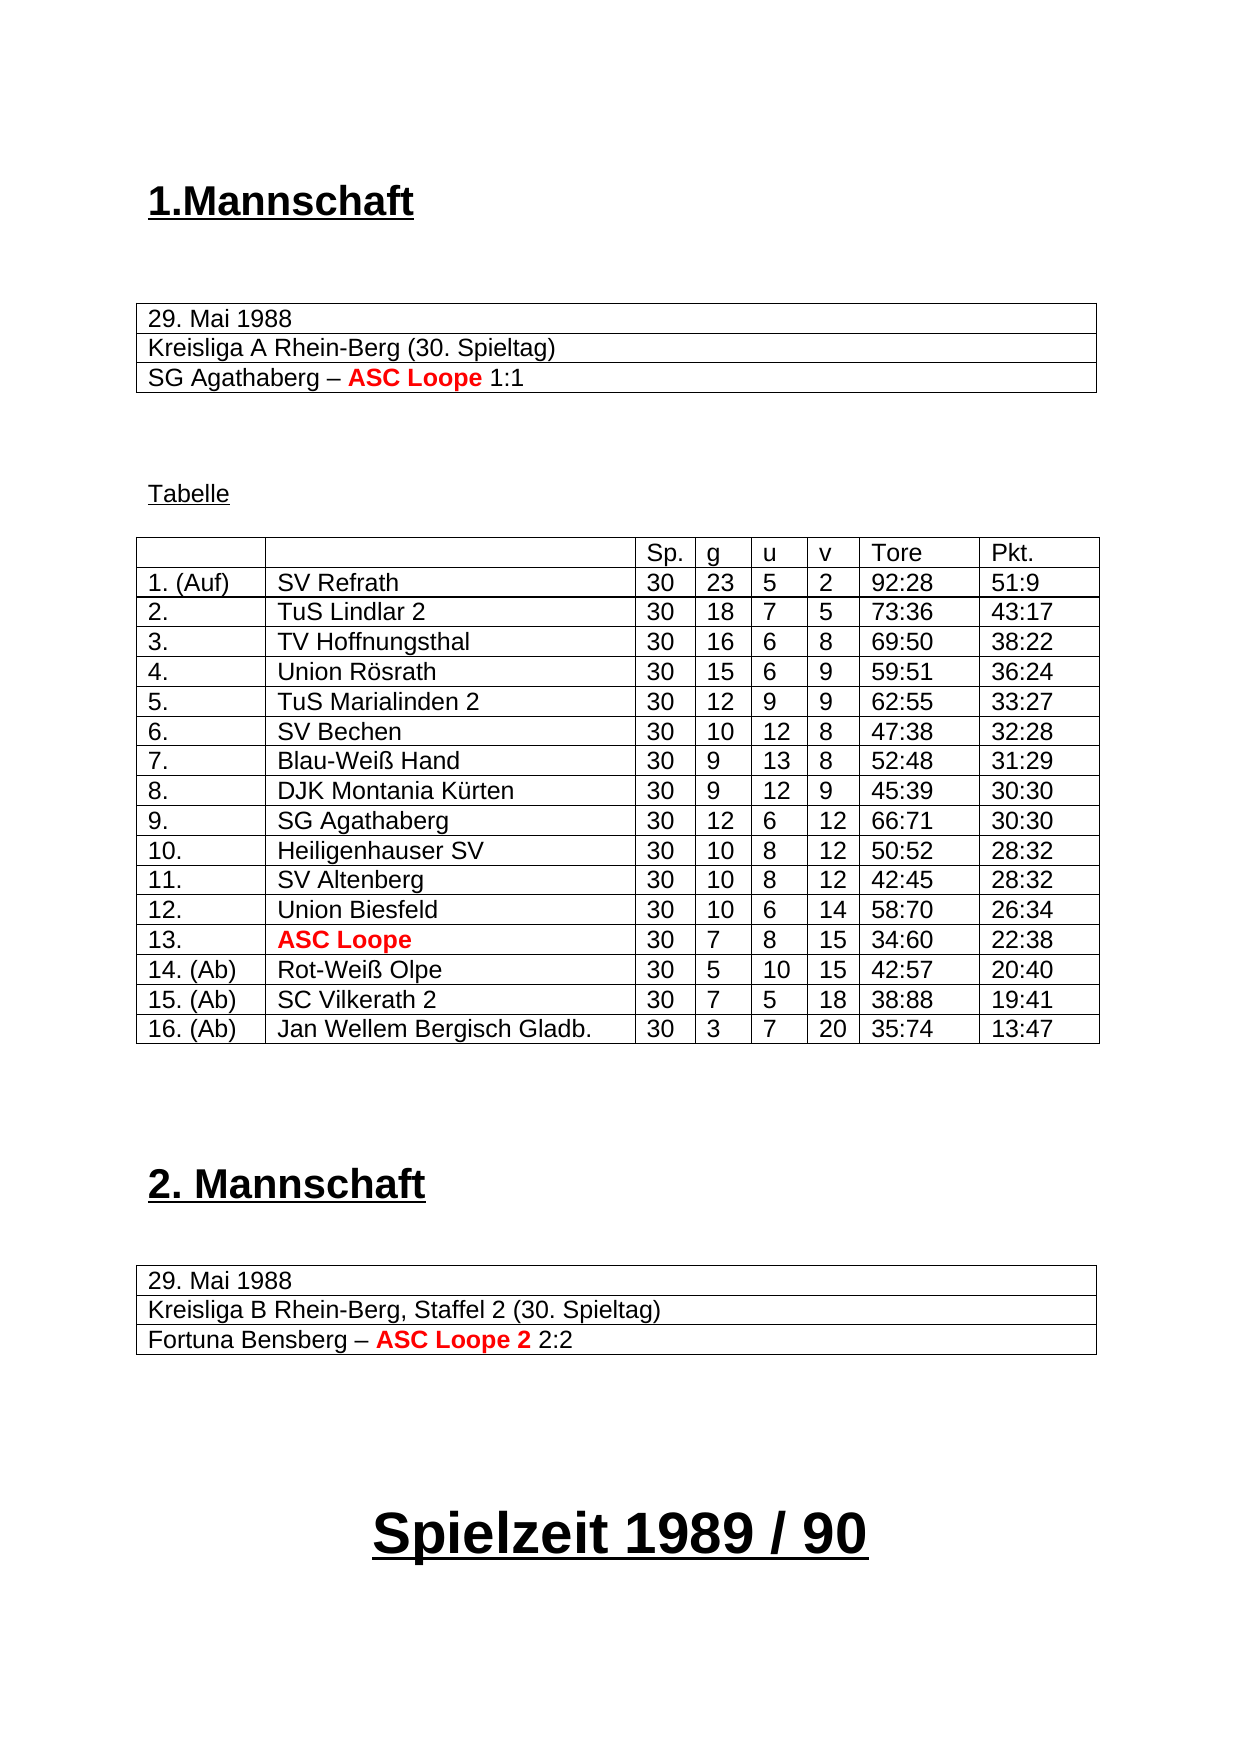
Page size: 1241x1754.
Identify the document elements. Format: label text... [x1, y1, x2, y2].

table_cell 42:45 [860, 866, 979, 894]
table_cell 13:47 [980, 1015, 1099, 1043]
table_cell 9 [808, 687, 859, 716]
table_cell SV Altenberg [266, 866, 635, 894]
table_header [137, 538, 265, 567]
table_cell 7 [752, 1015, 807, 1043]
table_cell SV Refrath [266, 568, 635, 596]
table_cell 12 [752, 776, 807, 805]
table_cell 6 [752, 657, 807, 686]
table_cell 5 [808, 598, 859, 626]
table_cell 30 [636, 1015, 695, 1043]
table_cell 3 [696, 1015, 751, 1043]
table_cell 12 [752, 717, 807, 745]
table_cell Union Rösrath [266, 657, 635, 686]
table_cell 8 [752, 836, 807, 864]
table_cell 18 [696, 598, 751, 626]
table_cell 8. [137, 776, 265, 805]
table_cell 12. [137, 895, 265, 924]
table_cell DJK Montania Kürten [266, 776, 635, 805]
table_cell 13 [752, 746, 807, 775]
table_cell 7 [752, 598, 807, 626]
table_cell 2 [808, 568, 859, 596]
table_cell 35:74 [860, 1015, 979, 1043]
table_cell 30 [636, 568, 695, 596]
table_cell 58:70 [860, 895, 979, 924]
table_cell 9 [808, 776, 859, 805]
table_cell 12 [696, 806, 751, 835]
table_cell 42:57 [860, 955, 979, 984]
table_cell 7. [137, 746, 265, 775]
table_cell 8 [752, 866, 807, 894]
table_cell 30 [636, 925, 695, 954]
table_cell TV Hoffnungsthal [266, 627, 635, 656]
table_cell ASC Loope [266, 925, 635, 954]
table_header v [808, 538, 859, 567]
table_cell 7 [696, 925, 751, 954]
table_cell 10. [137, 836, 265, 864]
table_cell 8 [752, 925, 807, 954]
table_cell TuS Lindlar 2 [266, 598, 635, 626]
table_cell 30 [636, 836, 695, 864]
table_cell 50:52 [860, 836, 979, 864]
table_cell 26:34 [980, 895, 1099, 924]
table_header [266, 538, 635, 567]
table_cell 9 [808, 657, 859, 686]
table_cell Heiligenhauser SV [266, 836, 635, 864]
table_cell 30 [636, 955, 695, 984]
table_cell 30 [636, 717, 695, 745]
table_cell 31:29 [980, 746, 1099, 775]
table_cell 23 [696, 568, 751, 596]
table_cell 30 [636, 627, 695, 656]
table_cell 5 [696, 955, 751, 984]
table_cell 16. (Ab) [137, 1015, 265, 1043]
table_cell 5. [137, 687, 265, 716]
table_cell Union Biesfeld [266, 895, 635, 924]
table_cell 33:27 [980, 687, 1099, 716]
table_cell 30:30 [980, 806, 1099, 835]
table_cell 30 [636, 598, 695, 626]
table_cell 8 [808, 717, 859, 745]
table_cell 1. (Auf) [137, 568, 265, 596]
table_cell 6 [752, 627, 807, 656]
table_cell 12 [808, 806, 859, 835]
table_cell Rot-Weiß Olpe [266, 955, 635, 984]
table_cell 5 [752, 568, 807, 596]
table_cell Fortuna Bensberg – ASC Loope 2 2:2 [137, 1325, 1096, 1354]
table_cell 45:39 [860, 776, 979, 805]
table_cell 5 [752, 985, 807, 1013]
table_cell 18 [808, 985, 859, 1013]
table_cell 8 [808, 746, 859, 775]
table_cell 69:50 [860, 627, 979, 656]
table_cell SG Agathaberg [266, 806, 635, 835]
table_cell 9 [696, 776, 751, 805]
table_cell 6 [752, 895, 807, 924]
table_header 29. Mai 1988 [137, 304, 1096, 332]
table_cell 10 [752, 955, 807, 984]
table_cell 9 [752, 687, 807, 716]
text Tabelle [148, 479, 1093, 508]
table_cell 9. [137, 806, 265, 835]
table_cell 28:32 [980, 836, 1099, 864]
table_cell 14 [808, 895, 859, 924]
table_cell SV Bechen [266, 717, 635, 745]
table_cell 62:55 [860, 687, 979, 716]
table_header 29. Mai 1988 [137, 1266, 1096, 1294]
table_cell 30 [636, 866, 695, 894]
text 2. Mannschaft [148, 1159, 1093, 1207]
table_cell 34:60 [860, 925, 979, 954]
table_cell Blau-Weiß Hand [266, 746, 635, 775]
table_cell 7 [696, 985, 751, 1013]
table_header Pkt. [980, 538, 1099, 567]
table_cell 12 [808, 866, 859, 894]
table_cell 15 [808, 925, 859, 954]
table_header u [752, 538, 807, 567]
table_cell 15. (Ab) [137, 985, 265, 1013]
table_cell 8 [808, 627, 859, 656]
table_cell 22:38 [980, 925, 1099, 954]
table_cell 92:28 [860, 568, 979, 596]
table_cell 66:71 [860, 806, 979, 835]
table_cell 30 [636, 895, 695, 924]
table_cell 73:36 [860, 598, 979, 626]
text Spielzeit 1989 / 90 [148, 1499, 1093, 1566]
table_header Tore [860, 538, 979, 567]
table_cell TuS Marialinden 2 [266, 687, 635, 716]
table_cell 32:28 [980, 717, 1099, 745]
table_cell 16 [696, 627, 751, 656]
table_cell 3. [137, 627, 265, 656]
table_cell 10 [696, 895, 751, 924]
text 1.Mannschaft [148, 176, 1093, 224]
table_cell 6 [752, 806, 807, 835]
table_cell SC Vilkerath 2 [266, 985, 635, 1013]
table_cell 12 [696, 687, 751, 716]
table_cell 14. (Ab) [137, 955, 265, 984]
table_cell 28:32 [980, 866, 1099, 894]
table_cell Kreisliga B Rhein-Berg, Staffel 2 (30. Spieltag) [137, 1296, 1096, 1324]
table_cell 11. [137, 866, 265, 894]
table_cell 9 [696, 746, 751, 775]
table_cell 10 [696, 836, 751, 864]
table_cell 38:88 [860, 985, 979, 1013]
table_cell 20 [808, 1015, 859, 1043]
table_cell 15 [808, 955, 859, 984]
table_cell 15 [696, 657, 751, 686]
table_cell 47:38 [860, 717, 979, 745]
table_cell 30 [636, 806, 695, 835]
table_cell 30 [636, 776, 695, 805]
table_cell 19:41 [980, 985, 1099, 1013]
table_cell 30 [636, 985, 695, 1013]
table_cell 38:22 [980, 627, 1099, 656]
table_cell 30 [636, 746, 695, 775]
table_cell 4. [137, 657, 265, 686]
table_cell 20:40 [980, 955, 1099, 984]
table_header g [696, 538, 751, 567]
table_header Sp. [636, 538, 695, 567]
table_cell 30 [636, 657, 695, 686]
table_cell SG Agathaberg – ASC Loope 1:1 [137, 363, 1096, 392]
table_cell 6. [137, 717, 265, 745]
table_cell 51:9 [980, 568, 1099, 596]
table_cell 10 [696, 866, 751, 894]
table_cell 10 [696, 717, 751, 745]
table_cell Jan Wellem Bergisch Gladb. [266, 1015, 635, 1043]
table_cell 52:48 [860, 746, 979, 775]
table_cell 36:24 [980, 657, 1099, 686]
table_cell 2. [137, 598, 265, 626]
table_cell 59:51 [860, 657, 979, 686]
table_cell 12 [808, 836, 859, 864]
table_cell 30:30 [980, 776, 1099, 805]
table_cell 13. [137, 925, 265, 954]
table_cell 30 [636, 687, 695, 716]
table_cell 43:17 [980, 598, 1099, 626]
table_cell Kreisliga A Rhein-Berg (30. Spieltag) [137, 334, 1096, 362]
